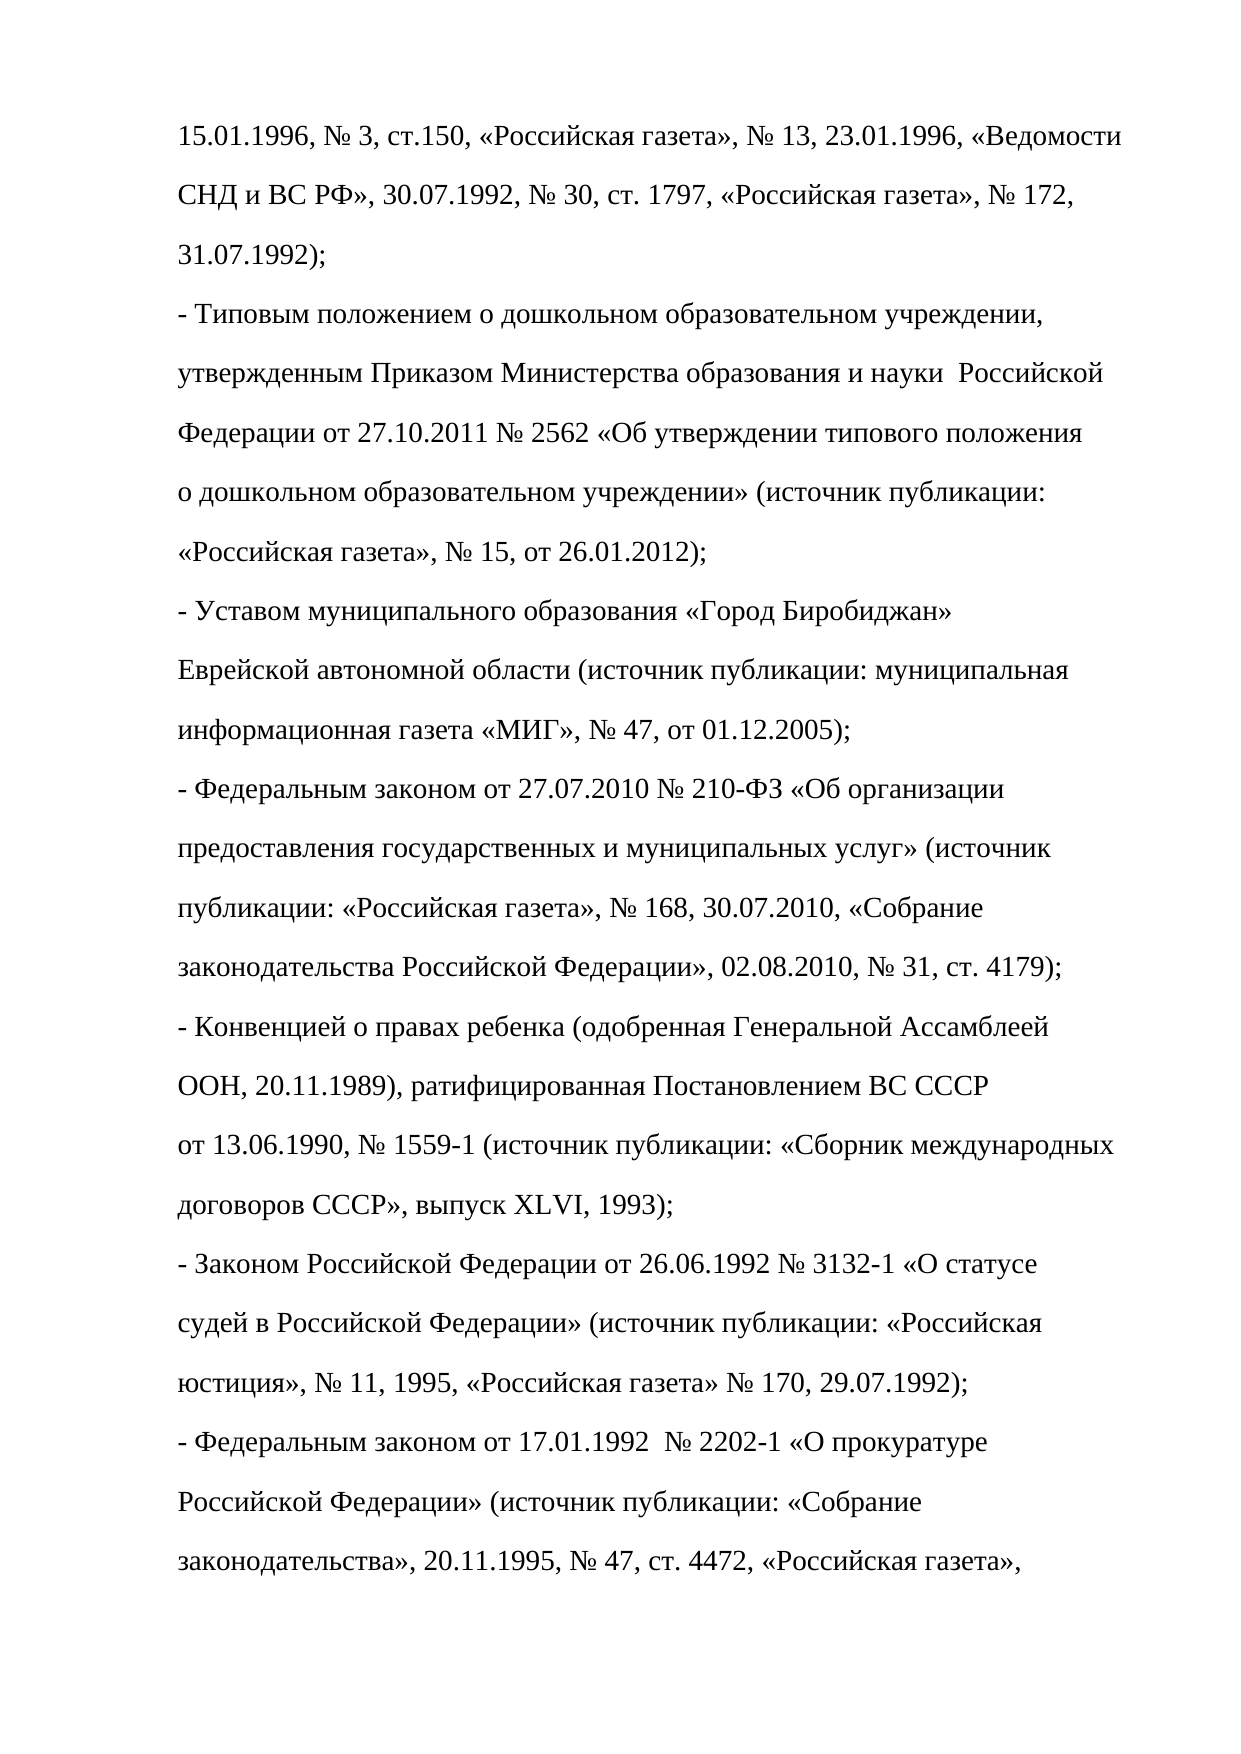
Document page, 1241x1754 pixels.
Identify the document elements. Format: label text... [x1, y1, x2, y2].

text утвержденным Приказом Министерства образования и науки Российской [177, 356, 1152, 389]
text юстиция», № 11, 1995, «Российская газета» № 170, 29.07.1992); [177, 1365, 1152, 1398]
text о дошкольном образовательном учреждении» (источник публикации: [177, 474, 1152, 508]
text - Федеральным законом от 27.07.2010 № 210-ФЗ «Об организации [177, 771, 1152, 805]
text СНД и ВС РФ», 30.07.1992, № 30, ст. 1797, «Российская газета», № 172, [177, 177, 1152, 211]
text предоставления государственных и муниципальных услуг» (источник [177, 831, 1152, 864]
text - Конвенцией о правах ребенка (одобренная Генеральной Ассамблеей [177, 1009, 1152, 1042]
text ООН, 20.11.1989), ратифицированная Постановлением ВС СССР [177, 1068, 1152, 1102]
text договоров СССР», выпуск XLVI, 1993); [177, 1187, 1152, 1220]
text судей в Российской Федерации» (источник публикации: «Российская [177, 1306, 1152, 1339]
text Федерации от 27.10.2011 № 2562 «Об утверждении типового положения [177, 415, 1152, 448]
text законодательства Российской Федерации», 02.08.2010, № 31, ст. 4179); [177, 949, 1152, 983]
text - Федеральным законом от 17.01.1992 № 2202-1 «О прокуратуре [177, 1424, 1152, 1458]
text Еврейской автономной области (источник публикации: муниципальная [177, 652, 1152, 686]
text информационная газета «МИГ», № 47, от 01.12.2005); [177, 712, 1152, 745]
text 15.01.1996, № 3, ст.150, «Российская газета», № 13, 23.01.1996, «Ведомости [177, 118, 1152, 152]
text Российской Федерации» (источник публикации: «Собрание [177, 1484, 1152, 1517]
text - Уставом муниципального образования «Город Биробиджан» [177, 593, 1152, 627]
text - Типовым положением о дошкольном образовательном учреждении, [177, 296, 1152, 330]
text - Законом Российской Федерации от 26.06.1992 № 3132-1 «О статусе [177, 1246, 1152, 1280]
text «Российская газета», № 15, от 26.01.2012); [177, 534, 1152, 567]
text 31.07.1992); [177, 237, 1152, 270]
text публикации: «Российская газета», № 168, 30.07.2010, «Собрание [177, 890, 1152, 923]
text законодательства», 20.11.1995, № 47, ст. 4472, «Российская газета», [177, 1543, 1152, 1577]
text от 13.06.1990, № 1559-1 (источник публикации: «Сборник международных [177, 1127, 1152, 1161]
